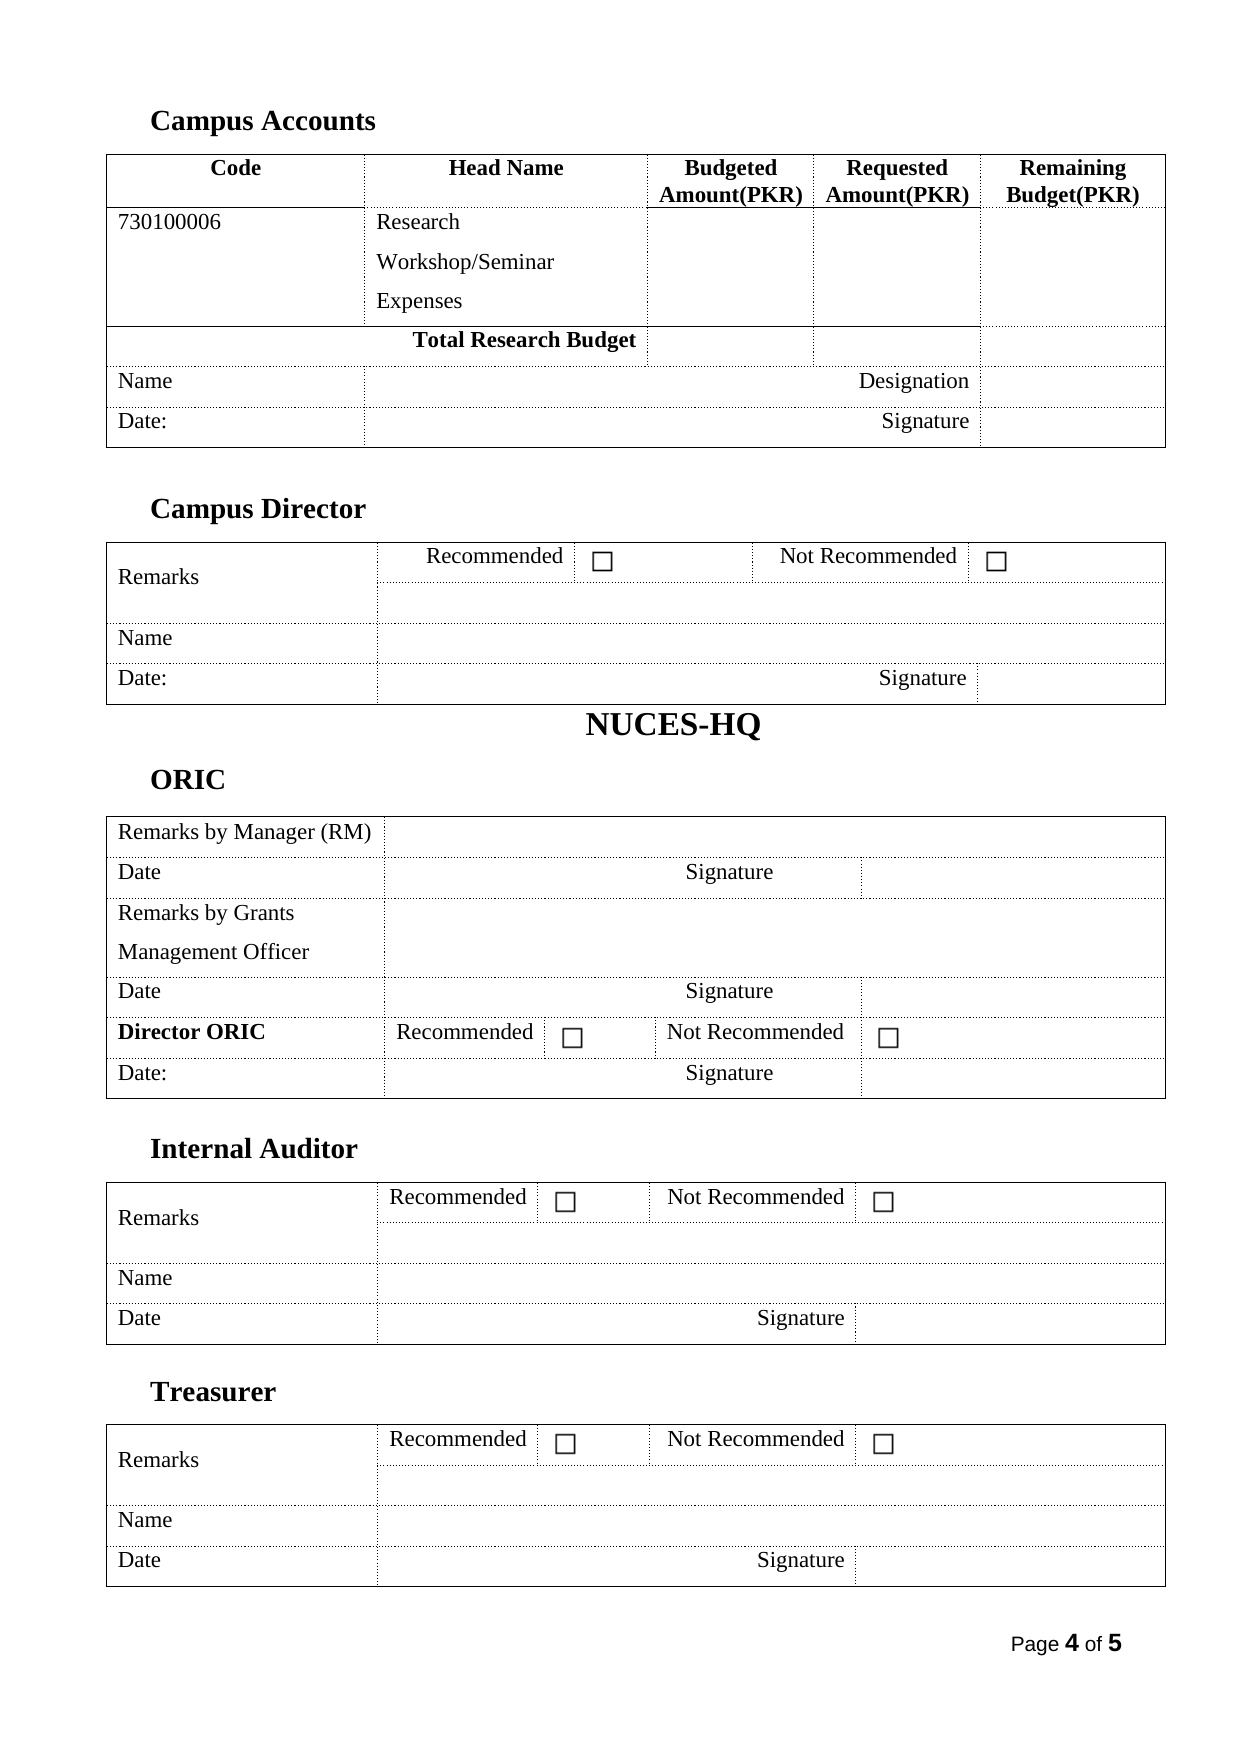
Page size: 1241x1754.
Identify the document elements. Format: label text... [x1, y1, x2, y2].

table_header Remarks [107, 543, 378, 623]
picture [871, 1019, 914, 1056]
text Campus Director [150, 491, 1122, 525]
table_header [538, 1183, 649, 1222]
table_cell [861, 1017, 1165, 1058]
table_cell Research Workshop/Seminar Expenses [365, 207, 647, 326]
table_cell [980, 207, 1165, 326]
table_cell [856, 1303, 1165, 1344]
table_header Remarks [107, 1425, 378, 1505]
table_cell Date [107, 1546, 378, 1586]
table_cell Signature [674, 857, 861, 898]
table_cell [378, 623, 1165, 663]
table_cell [385, 977, 674, 1017]
table_header Budgeted Amount(PKR) [648, 155, 814, 207]
table_header Recommended [378, 1425, 538, 1464]
table_cell [861, 857, 1165, 898]
picture [548, 1425, 591, 1462]
table_header Recommended [378, 543, 574, 582]
table_cell Name [107, 1263, 378, 1303]
table_cell [861, 977, 1165, 1017]
table_cell [385, 1058, 674, 1098]
table_header Recommended [378, 1183, 538, 1222]
table_header Requested Amount(PKR) [814, 155, 980, 207]
table_cell Date [107, 977, 385, 1017]
table_cell [814, 208, 980, 326]
table_cell [980, 326, 1165, 366]
picture [866, 1425, 909, 1462]
table_cell [365, 366, 647, 407]
table_cell [378, 1222, 1165, 1263]
table_cell Date: [107, 663, 378, 704]
table_cell Name [107, 1505, 378, 1546]
table_cell Date: [107, 1058, 385, 1098]
table_header Code [107, 155, 365, 207]
table_cell [814, 327, 980, 366]
table_cell Signature [648, 407, 980, 447]
table_header [575, 543, 753, 582]
table_header Remarks [107, 1183, 378, 1263]
table_cell [978, 663, 1165, 704]
table_header [538, 1425, 649, 1464]
table_header [968, 543, 1165, 582]
table_header Not Recommended [650, 1425, 856, 1464]
table_cell [980, 366, 1165, 407]
list NUCES-HQ [225, 705, 1122, 743]
table_cell Signature [674, 977, 861, 1017]
table_cell Date [107, 857, 385, 898]
table_cell [378, 582, 1165, 623]
table_cell 730100006 [107, 208, 365, 326]
text Campus Accounts [150, 103, 1122, 137]
picture [555, 1019, 598, 1056]
table_cell Designation [648, 366, 980, 407]
table_cell Not Recommended [655, 1017, 861, 1058]
table_cell Name [107, 366, 365, 407]
table_cell [385, 857, 674, 898]
table_cell [861, 1058, 1165, 1098]
table_cell [980, 407, 1165, 447]
table_cell [378, 1303, 668, 1344]
table_cell Remarks by Grants Management Officer [107, 898, 385, 977]
table_cell [378, 1505, 1165, 1546]
picture [548, 1183, 591, 1220]
table_header Not Recommended [650, 1183, 856, 1222]
table_cell [378, 1546, 668, 1586]
table_cell [648, 327, 814, 366]
text Internal Auditor [150, 1131, 1122, 1165]
text ORIC [150, 762, 1122, 796]
table_cell Signature [668, 1546, 856, 1586]
picture [866, 1183, 909, 1220]
table_header [385, 817, 1165, 857]
table_cell [856, 1546, 1165, 1586]
table_header Not Recommended [753, 543, 968, 582]
table_cell [385, 898, 1165, 977]
picture [979, 543, 1022, 579]
table_header Head Name [365, 155, 647, 207]
table_cell [378, 663, 668, 704]
table_cell [378, 1465, 1165, 1505]
table_cell [648, 208, 814, 326]
table_cell Name [107, 623, 378, 663]
table_cell Recommended [385, 1017, 545, 1058]
table_header [856, 1425, 1165, 1464]
table_cell Signature [668, 1303, 856, 1344]
table_header Remaining Budget(PKR) [980, 155, 1165, 207]
table_cell Date [107, 1303, 378, 1344]
text Treasurer [150, 1374, 1122, 1407]
table_cell [365, 407, 647, 447]
table_header Remarks by Manager (RM) [107, 817, 385, 857]
table_cell Director ORIC [107, 1017, 385, 1058]
table_cell Total Research Budget [107, 327, 647, 366]
picture [585, 543, 628, 579]
table_cell [545, 1017, 655, 1058]
table_cell Signature [668, 663, 978, 704]
table_cell Date: [107, 407, 365, 447]
table_cell Signature [674, 1058, 861, 1098]
table_header [856, 1183, 1165, 1222]
table_cell [378, 1263, 1165, 1303]
